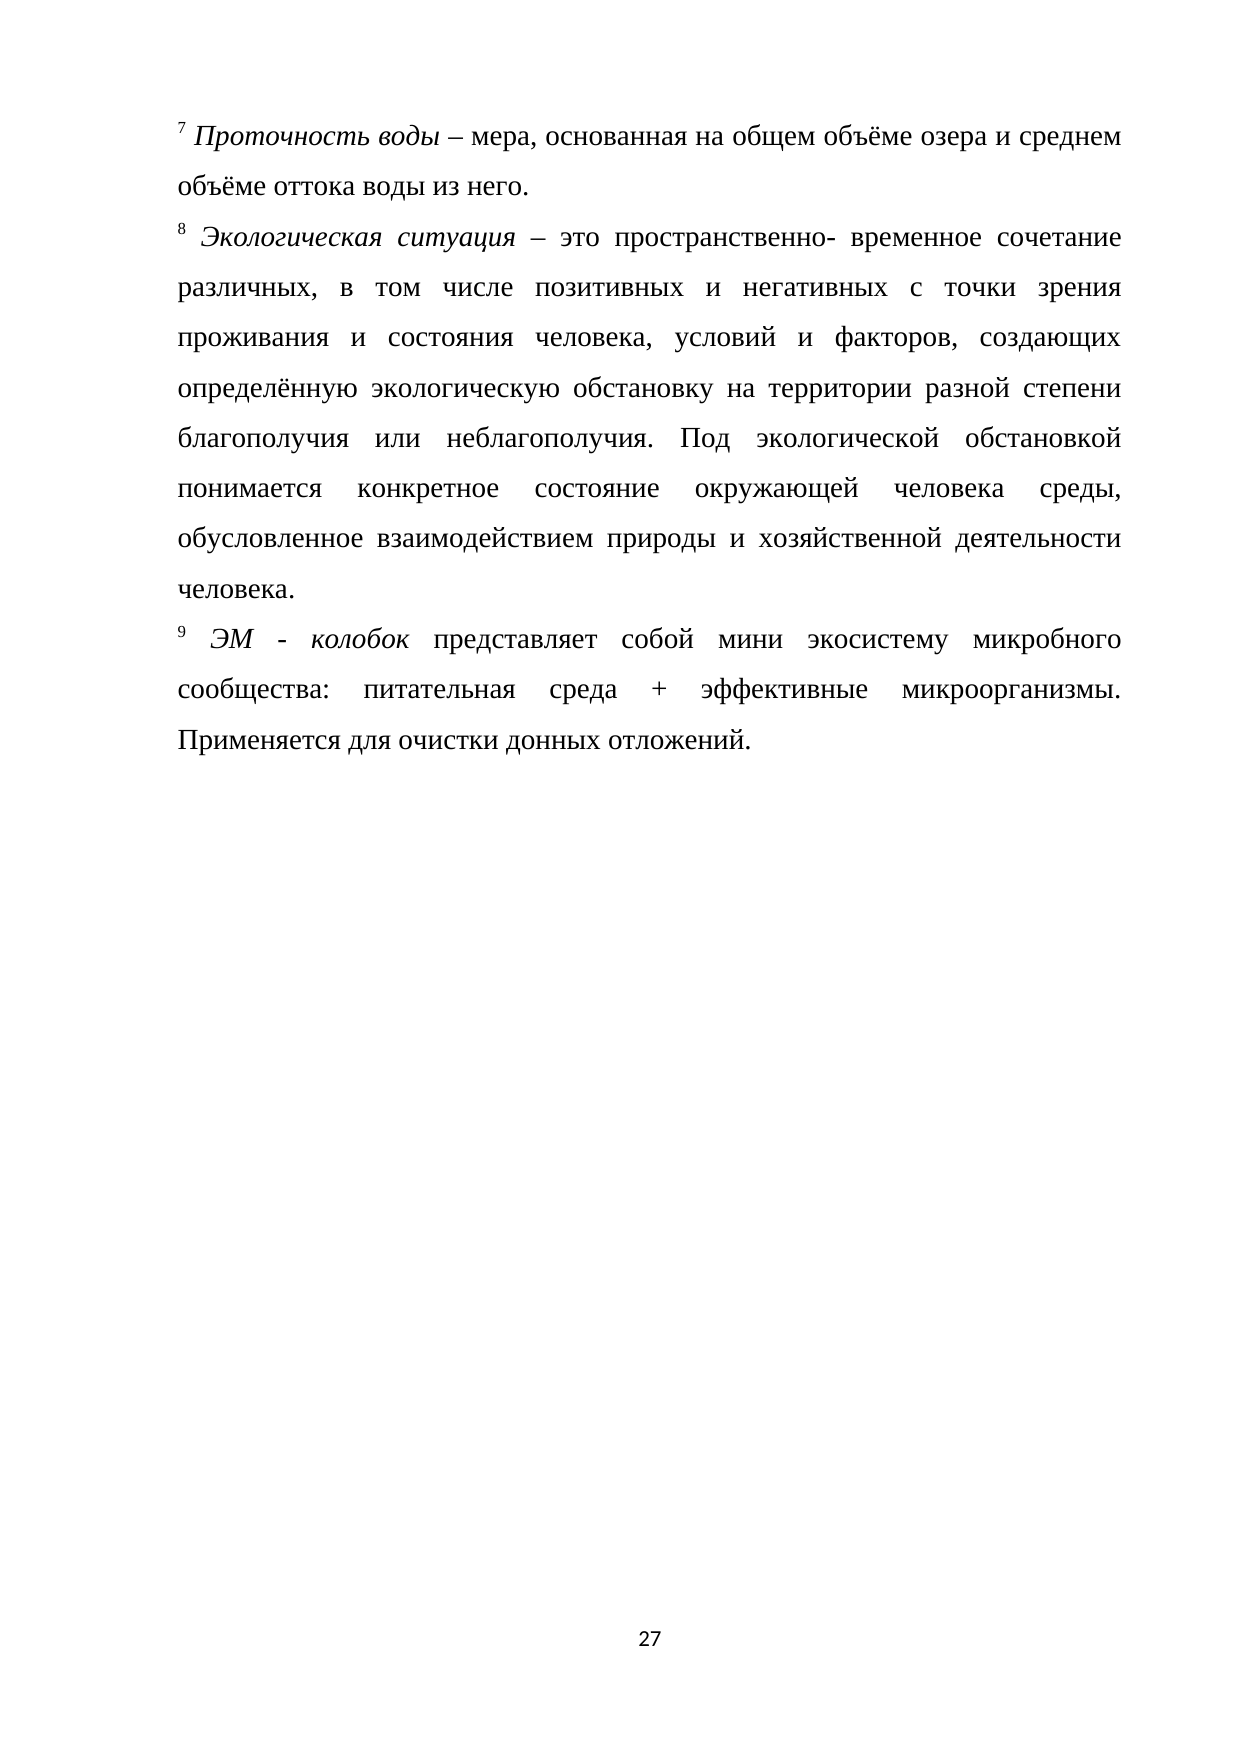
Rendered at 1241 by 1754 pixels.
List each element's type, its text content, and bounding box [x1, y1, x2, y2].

text 8 Экологическая ситуация – это пространственно- временное сочетание различных, в том числе позитивных и негативных с точки зрения проживания и состояния человека, условий и факторов, создающих определённую экологическую обстановку на территории разной степени благополучия или неблагополучия. Под экологической обстановкой понимается конкретное состояние окружающей человека среды, обусловленное взаимодействием природы и хозяйственной деятельности человека. [177, 219, 1122, 604]
text 7 Проточность воды – мера, основанная на общем объёме озера и среднем объёме оттока воды из него. [177, 118, 1122, 202]
text 9 ЭМ - колобок представляет собой мини экосистему микробного сообщества: питательная среда + эффективные микроорганизмы. Применяется для очистки донных отложений. [177, 621, 1122, 755]
